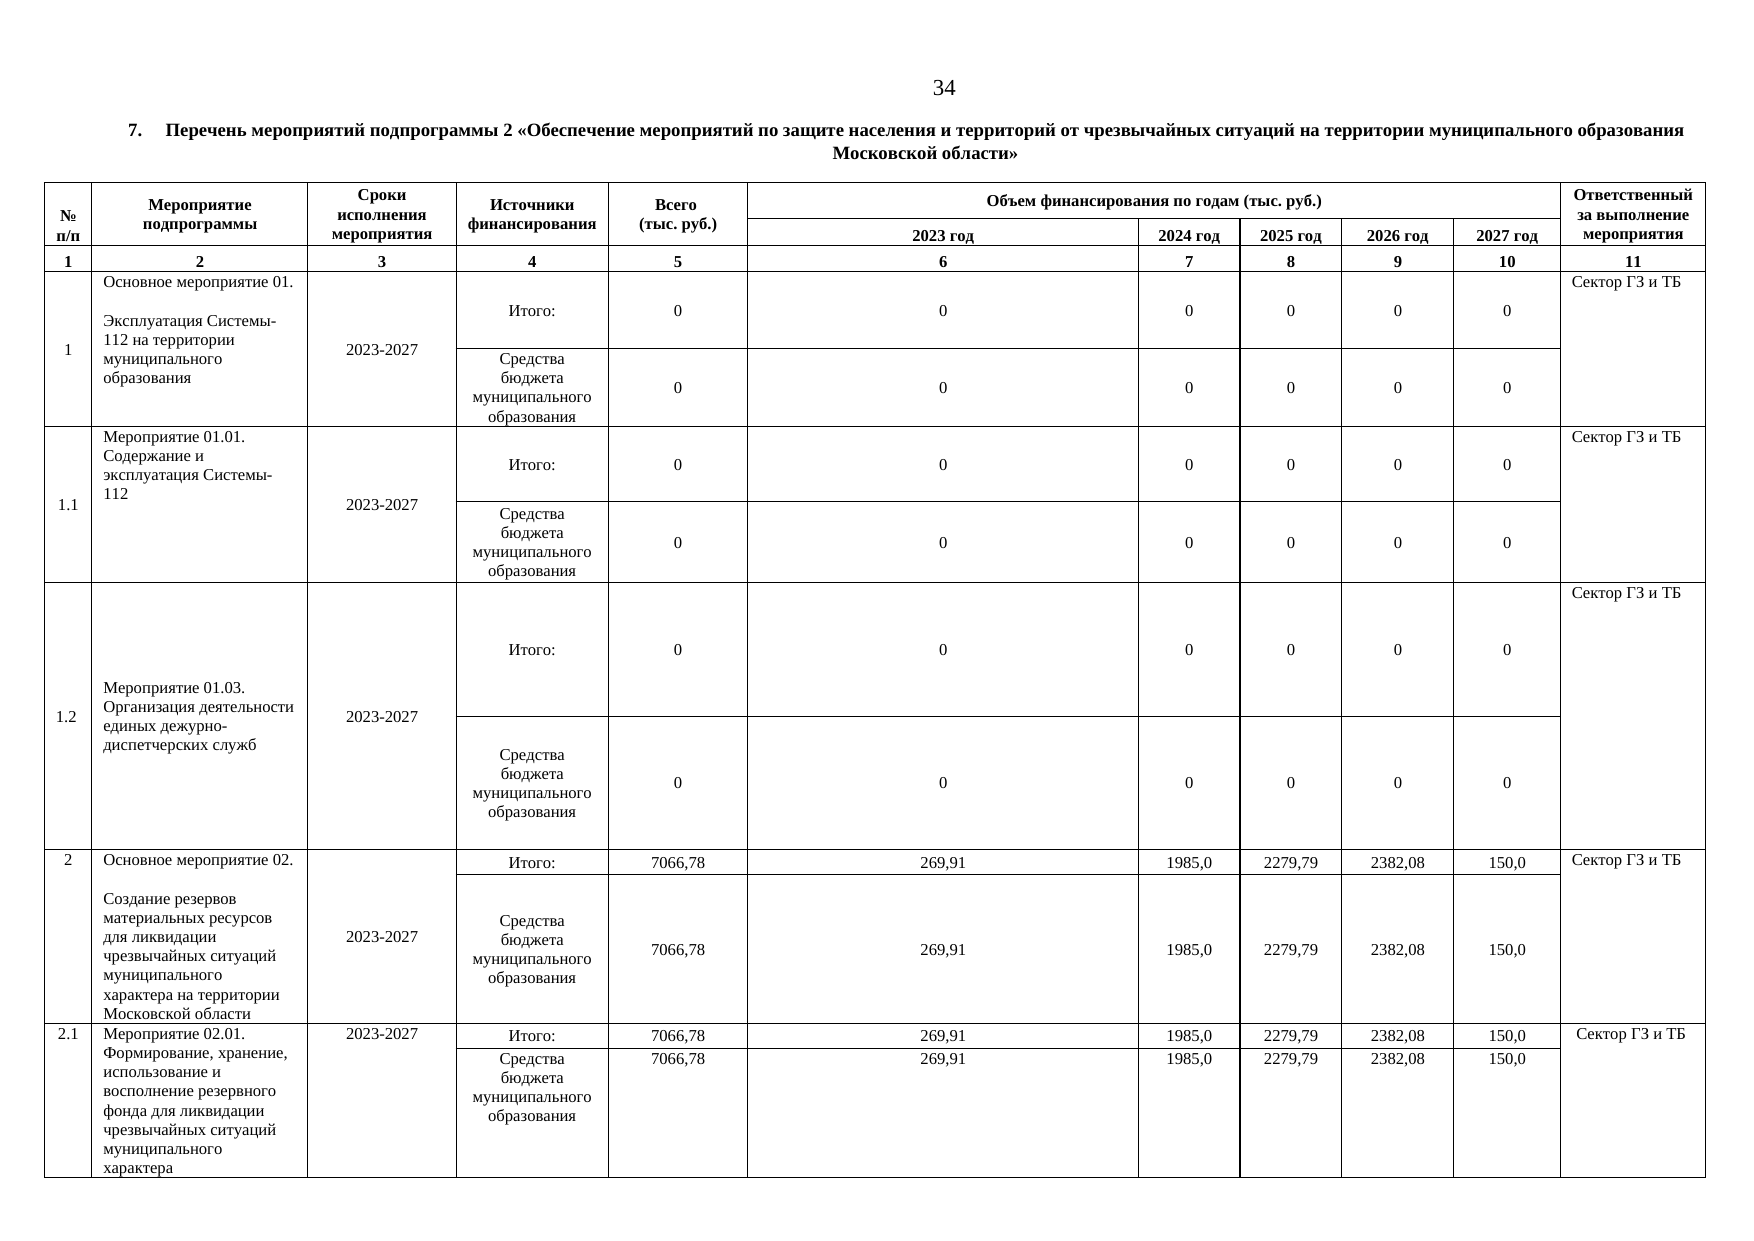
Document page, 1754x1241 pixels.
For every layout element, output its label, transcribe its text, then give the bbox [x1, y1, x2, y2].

table_cell 0 [1241, 583, 1341, 716]
table_cell 0 [748, 583, 1138, 716]
table_cell 4 [457, 246, 608, 271]
table_cell Сектор ГЗ и ТБ [1561, 427, 1705, 582]
table_header Объем финансирования по годам (тыс. руб.) [748, 183, 1560, 218]
table_cell 2023-2027 [308, 583, 456, 849]
table_cell 0 [1241, 272, 1341, 348]
table_cell 2024 год [1139, 219, 1239, 244]
table_cell 0 [1454, 349, 1560, 426]
table_cell Итого: [457, 583, 608, 716]
table_cell 269,91 [748, 1049, 1138, 1177]
table_cell 7066,78 [609, 850, 747, 874]
table_cell 0 [609, 583, 747, 716]
table_cell 150,0 [1454, 875, 1560, 1023]
table_cell 2023 год [748, 219, 1138, 244]
table_cell 2382,08 [1342, 1024, 1453, 1047]
table_cell Средства бюджета муниципального образования [457, 502, 608, 582]
table_cell Мероприятие 01.01. Содержание и эксплуатация Системы-112 [92, 427, 307, 582]
table_cell 0 [748, 427, 1138, 501]
table_cell 2023-2027 [308, 427, 456, 582]
table_cell 0 [1139, 272, 1239, 348]
table_cell Средства бюджета муниципального образования [457, 717, 608, 849]
table_cell 150,0 [1454, 1049, 1560, 1177]
table_cell 6 [748, 246, 1138, 271]
table_cell 2279,79 [1241, 1024, 1341, 1047]
table_cell Сектор ГЗ и ТБ [1561, 1024, 1705, 1177]
table_cell Средства бюджета муниципального образования [457, 349, 608, 426]
table_cell 2382,08 [1342, 850, 1453, 874]
table_header Ответственный за выполнение мероприятия [1561, 183, 1705, 244]
table_cell 0 [1454, 717, 1560, 849]
table_cell 2382,08 [1342, 875, 1453, 1023]
table_cell 1.1 [45, 427, 91, 582]
table_cell 2382,08 [1342, 1049, 1453, 1177]
list Перечень мероприятий подпрограммы 2 «Обеспечение мероприятий по защите населения и территорий от чрезвычайных ситуаций на территории муниципального образования Московской области» [118, 119, 1695, 164]
table_cell 0 [1454, 502, 1560, 582]
table_cell 0 [609, 427, 747, 501]
table_cell 269,91 [748, 1024, 1138, 1047]
table_cell 0 [609, 717, 747, 849]
table_cell 2023-2027 [308, 272, 456, 426]
table_cell 10 [1454, 246, 1560, 271]
table_cell 0 [1454, 427, 1560, 501]
table_header Сроки исполнения мероприятия [308, 183, 456, 244]
table_cell 3 [308, 246, 456, 271]
table_cell 7 [1139, 246, 1239, 271]
table_cell Итого: [457, 272, 608, 348]
table_cell 0 [1342, 349, 1453, 426]
table_cell 1985,0 [1139, 875, 1239, 1023]
table_cell 7066,78 [609, 1049, 747, 1177]
table_cell 5 [609, 246, 747, 271]
table_cell 0 [1139, 349, 1239, 426]
table_header Всего (тыс. руб.) [609, 183, 747, 244]
table_cell 0 [1139, 502, 1239, 582]
table_cell 0 [1241, 349, 1341, 426]
table_cell 1985,0 [1139, 850, 1239, 874]
table_cell 150,0 [1454, 1024, 1560, 1047]
table_cell 0 [1139, 717, 1239, 849]
table_cell Средства бюджета муниципального образования [457, 1049, 608, 1177]
table_cell 7066,78 [609, 1024, 747, 1047]
table_cell 150,0 [1454, 850, 1560, 874]
table_cell 2023-2027 [308, 850, 456, 1023]
table_cell 7066,78 [609, 875, 747, 1023]
table_cell 0 [1241, 427, 1341, 501]
table_header Источники финансирования [457, 183, 608, 244]
table_cell Мероприятие 01.03. Организация деятельности единых дежурно- диспетчерских служб [92, 583, 307, 849]
table_cell 0 [1241, 717, 1341, 849]
table_cell 0 [1241, 502, 1341, 582]
table_cell 0 [1139, 583, 1239, 716]
table_cell 2023-2027 [308, 1024, 456, 1177]
table_cell Итого: [457, 850, 608, 874]
table_cell Средства бюджета муниципального образования [457, 875, 608, 1023]
table_cell 1 [45, 246, 91, 271]
table_cell 1 [45, 272, 91, 426]
table_cell 8 [1241, 246, 1341, 271]
table_cell 0 [1454, 272, 1560, 348]
table_cell Итого: [457, 1024, 608, 1047]
table_cell 11 [1561, 246, 1705, 271]
table_cell 1985,0 [1139, 1024, 1239, 1047]
table_header № п/п [45, 183, 91, 244]
table_cell Итого: [457, 427, 608, 501]
table_cell 0 [1342, 717, 1453, 849]
table_cell 2.1 [45, 1024, 91, 1177]
table_cell 2027 год [1454, 219, 1560, 244]
table_cell 0 [1342, 272, 1453, 348]
table_cell 0 [1139, 427, 1239, 501]
table_cell Мероприятие 02.01. Формирование, хранение, использование и восполнение резервного фонда для ликвидации чрезвычайных ситуаций муниципального характера [92, 1024, 307, 1177]
table_cell Сектор ГЗ и ТБ [1561, 850, 1705, 1023]
table_cell 0 [609, 272, 747, 348]
table_cell 0 [748, 272, 1138, 348]
table_cell Сектор ГЗ и ТБ [1561, 272, 1705, 426]
table_cell Сектор ГЗ и ТБ [1561, 583, 1705, 849]
table_cell 2279,79 [1241, 850, 1341, 874]
table_cell 2279,79 [1241, 1049, 1341, 1177]
table_cell 1.2 [45, 583, 91, 849]
table_cell 0 [1342, 427, 1453, 501]
table_cell 0 [748, 502, 1138, 582]
table_cell 0 [1342, 583, 1453, 716]
table_cell 269,91 [748, 850, 1138, 874]
table_cell 9 [1342, 246, 1453, 271]
table_cell 2 [45, 850, 91, 1023]
table_cell 2026 год [1342, 219, 1453, 244]
table_cell 0 [748, 717, 1138, 849]
table_cell 0 [609, 502, 747, 582]
table_cell Основное мероприятие 02. Создание резервов материальных ресурсов для ликвидации чрезвычайных ситуаций муниципального характера на территории Московской области [92, 850, 307, 1023]
table_cell 2279,79 [1241, 875, 1341, 1023]
table_cell 0 [1342, 502, 1453, 582]
table_cell Основное мероприятие 01. Эксплуатация Системы-112 на территории муниципального образования [92, 272, 307, 426]
table_header Мероприятие подпрограммы [92, 183, 307, 244]
table_cell 0 [748, 349, 1138, 426]
table_cell 1985,0 [1139, 1049, 1239, 1177]
table_cell 0 [1454, 583, 1560, 716]
table_cell 269,91 [748, 875, 1138, 1023]
table_cell 2 [92, 246, 307, 271]
table_cell 0 [609, 349, 747, 426]
table_cell 2025 год [1241, 219, 1341, 244]
